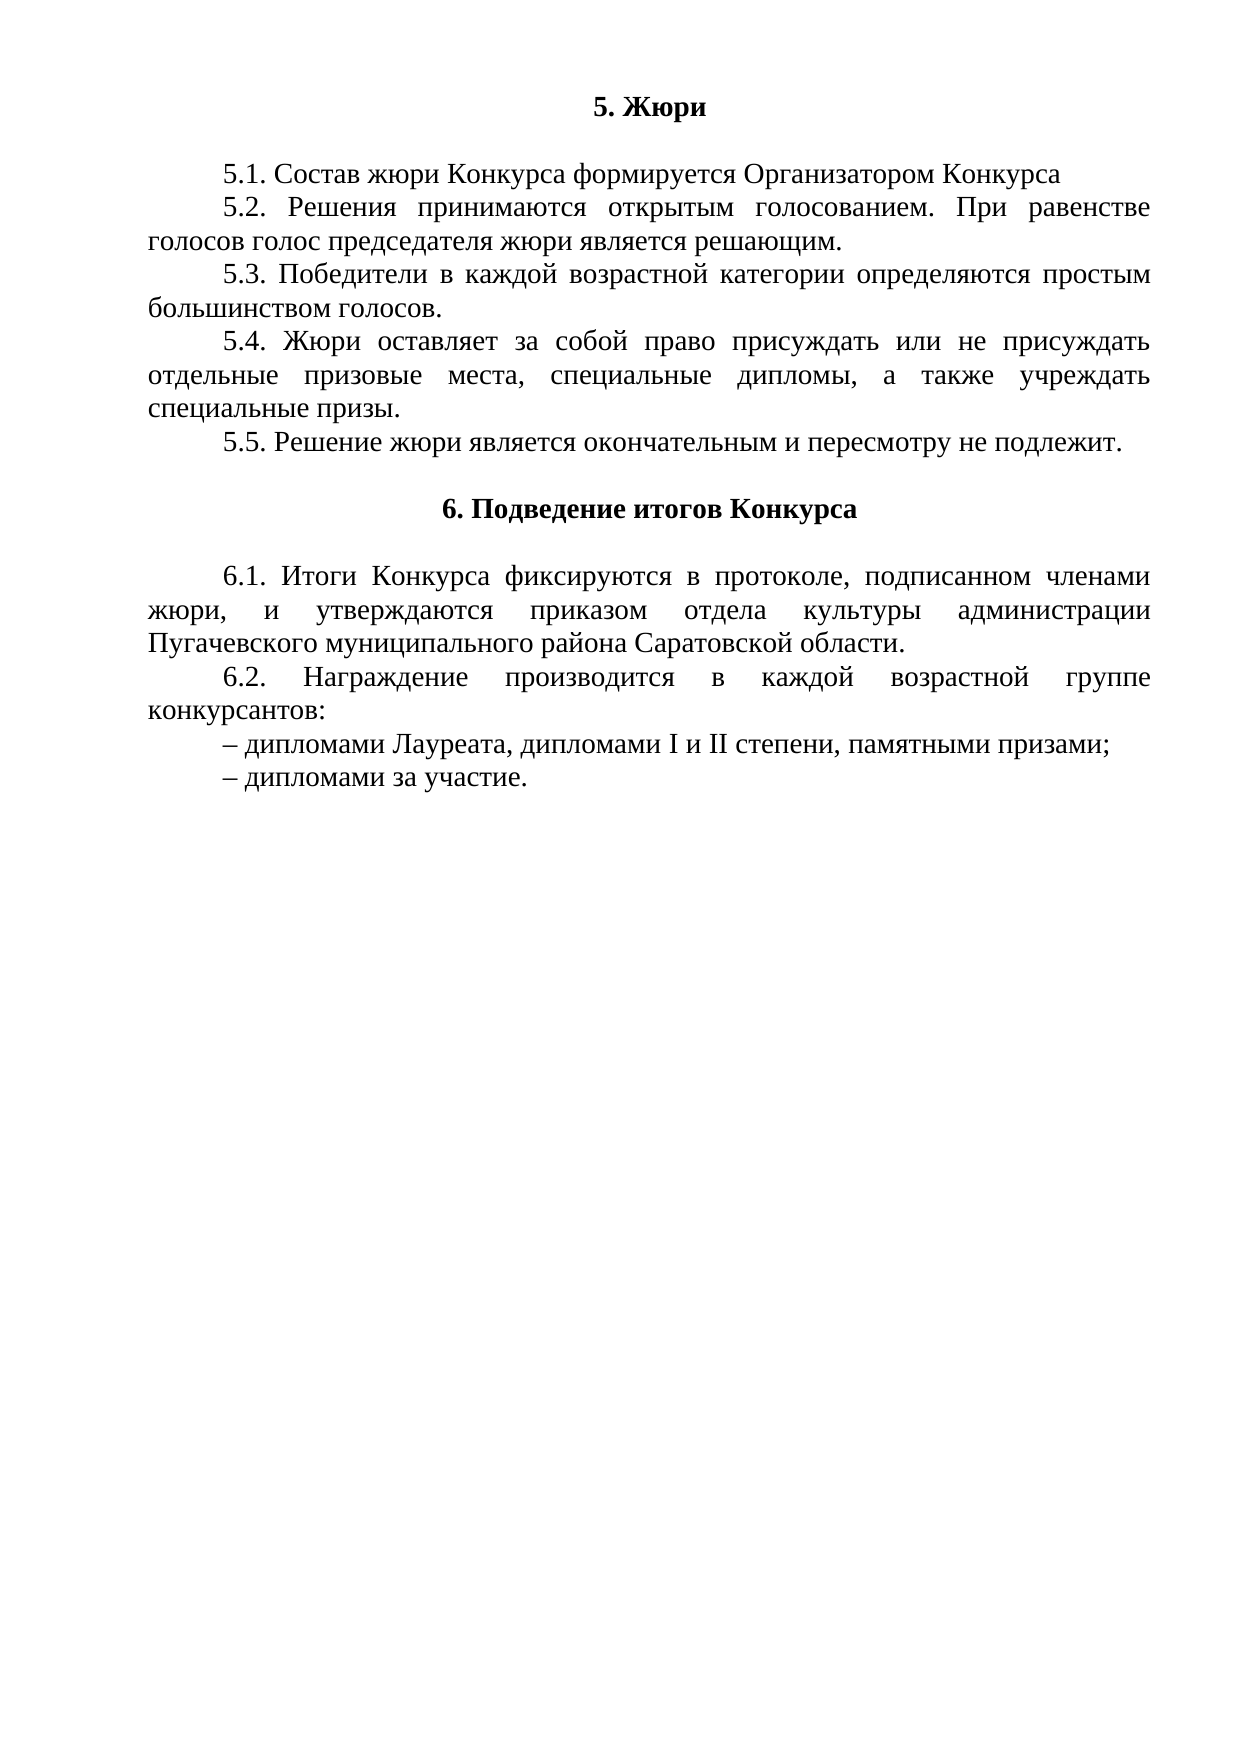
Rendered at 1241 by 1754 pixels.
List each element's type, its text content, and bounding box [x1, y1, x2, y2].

text – дипломами за участие. [148, 759, 1152, 793]
text 5.1. Состав жюри Конкурса формируется Организатором Конкурса [148, 156, 1152, 189]
text 6.1. Итоги Конкурса фиксируются в протоколе, подписанном членами жюри, и утверждаются приказом отдела культуры администрации Пугачевского муниципального района Саратовской области. [148, 558, 1152, 659]
text 5. Жюри [148, 89, 1152, 122]
text 5.4. Жюри оставляет за собой право присуждать или не присуждать отдельные призовые места, специальные дипломы, а также учреждать специальные призы. [148, 323, 1152, 424]
text 6. Подведение итогов Конкурса [148, 491, 1152, 525]
text 5.3. Победители в каждой возрастной категории определяются простым большинством голосов. [148, 256, 1152, 323]
text 5.2. Решения принимаются открытым голосованием. При равенстве голосов голос председателя жюри является решающим. [148, 189, 1152, 256]
text 5.5. Решение жюри является окончательным и пересмотру не подлежит. [148, 424, 1152, 458]
text 6.2. Награждение производится в каждой возрастной группе конкурсантов: [148, 659, 1152, 726]
text – дипломами Лауреата, дипломами I и II степени, памятными призами; [148, 726, 1152, 759]
